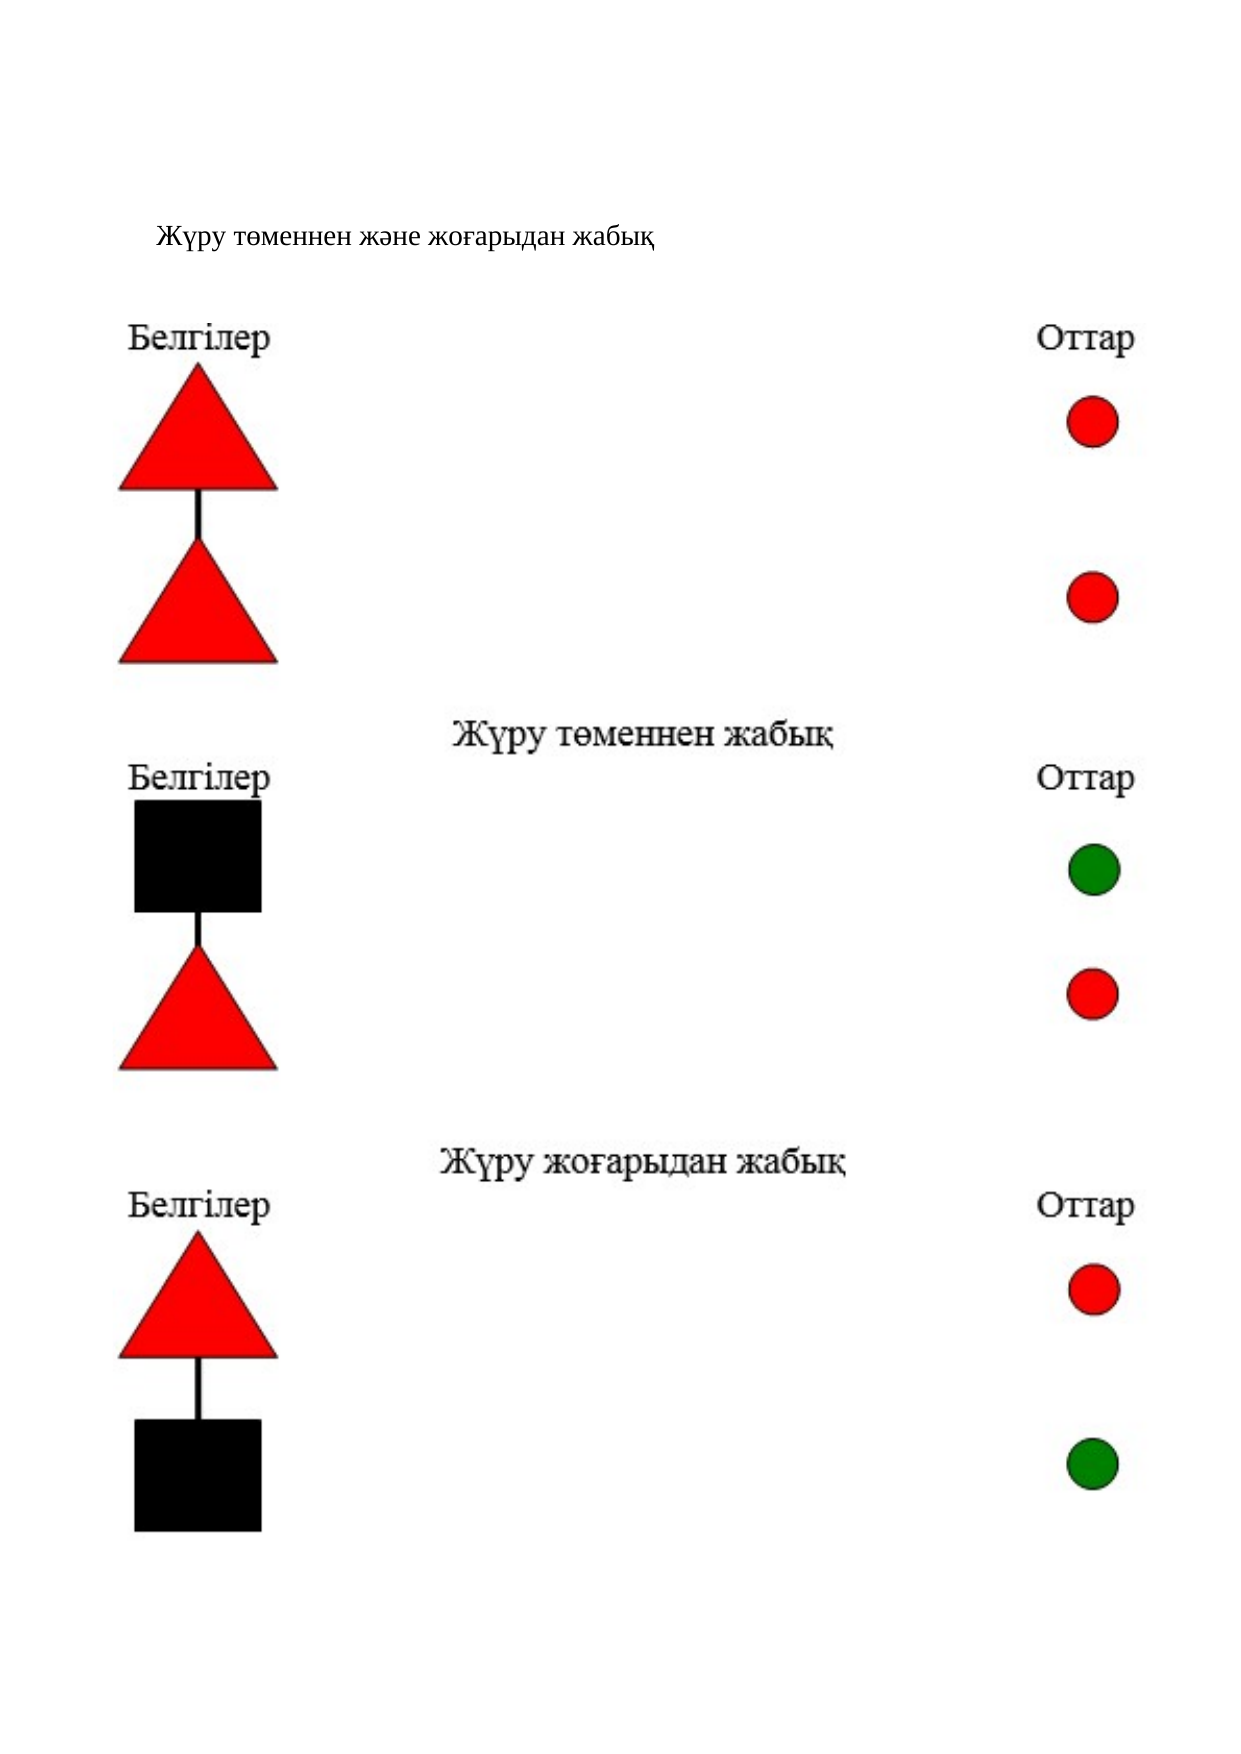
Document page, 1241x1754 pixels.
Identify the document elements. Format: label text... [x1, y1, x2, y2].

picture [112, 323, 1163, 1549]
text Жүру төменнен және жоғарыдан жабық [112, 218, 1128, 251]
